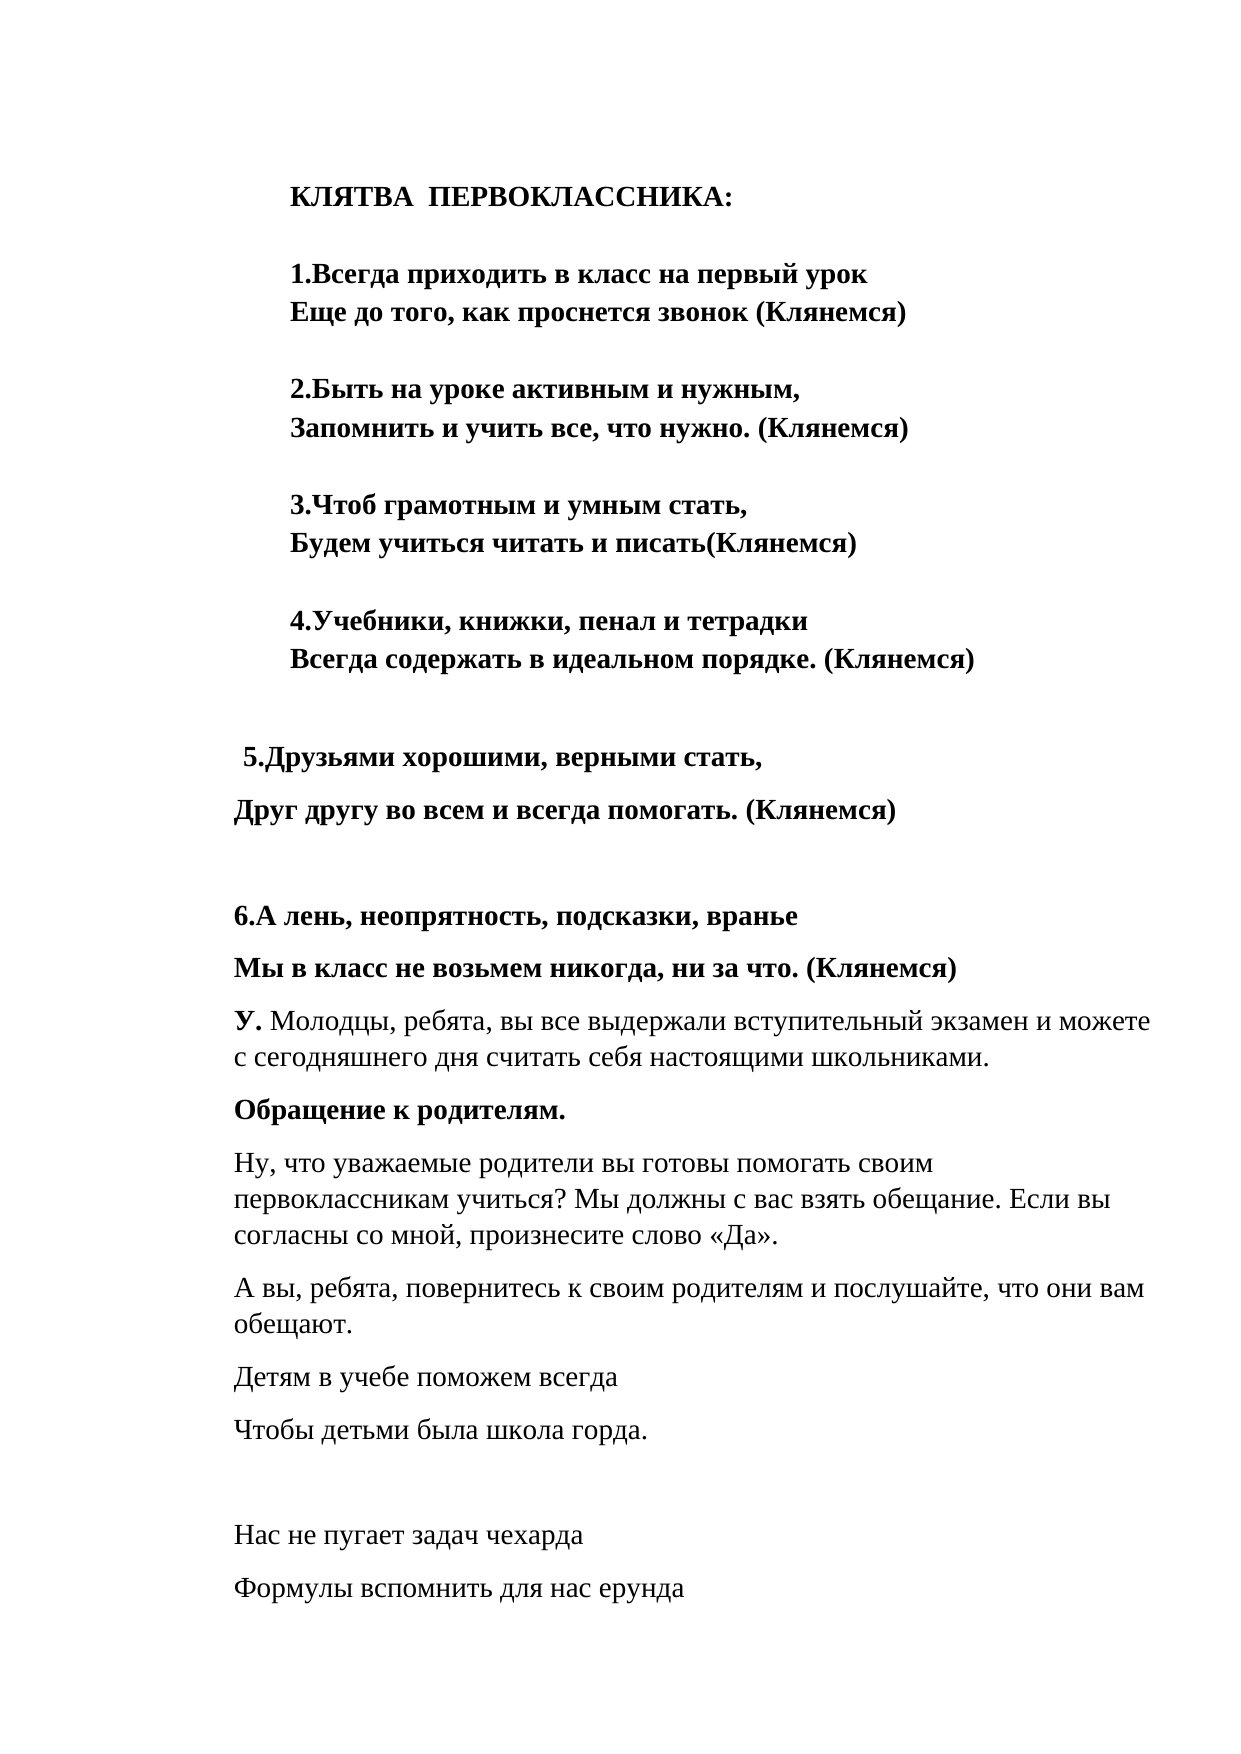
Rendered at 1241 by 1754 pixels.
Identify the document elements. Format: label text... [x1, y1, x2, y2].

list 1.Всегда приходить в класс на первый урок [290, 256, 1152, 289]
list Всегда содержать в идеальном порядке. (Клянемся) [290, 641, 1152, 675]
text А вы, ребята, повернитесь к своим родителям и послушайте, что они вам обещают. [233, 1270, 1152, 1340]
list Будем учиться читать и писать(Клянемся) [290, 526, 1152, 559]
text Ну, что уважаемые родители вы готовы помогать своим первоклассникам учиться? Мы должны с вас взять обещание. Если вы согласны со мной, произнесите слово «Да». [233, 1145, 1152, 1251]
list Запомнить и учить все, что нужно. (Клянемся) [290, 410, 1152, 443]
text 5.Друзьями хорошими, верными стать, [177, 739, 1152, 773]
text Мы в класс не возьмем никогда, ни за что. (Клянемся) [233, 950, 1152, 984]
list КЛЯТВА ПЕРВОКЛАССНИКА: [290, 179, 1152, 212]
list 3.Чтоб грамотным и умным стать, [290, 487, 1152, 521]
text У. Молодцы, ребята, вы все выдержали вступительный экзамен и можете с сегодняшнего дня считать себя настоящими школьниками. [233, 1003, 1152, 1073]
text Нас не пугает задач чехарда [233, 1517, 1152, 1551]
text Чтобы детьми была школа горда. [233, 1412, 1152, 1445]
text 6.А лень, неопрятность, подсказки, вранье [233, 898, 1152, 931]
list 4.Учебники, книжки, пенал и тетрадки [290, 603, 1152, 636]
text Детям в учебе поможем всегда [233, 1359, 1152, 1393]
text Формулы вспомнить для нас ерунда [233, 1570, 1152, 1604]
text Друг другу во всем и всегда помогать. (Клянемся) [233, 792, 1152, 826]
list Еще до того, как проснется звонок (Клянемся) [290, 294, 1152, 328]
text Обращение к родителям. [233, 1092, 1152, 1126]
list 2.Быть на уроке активным и нужным, [290, 371, 1152, 405]
